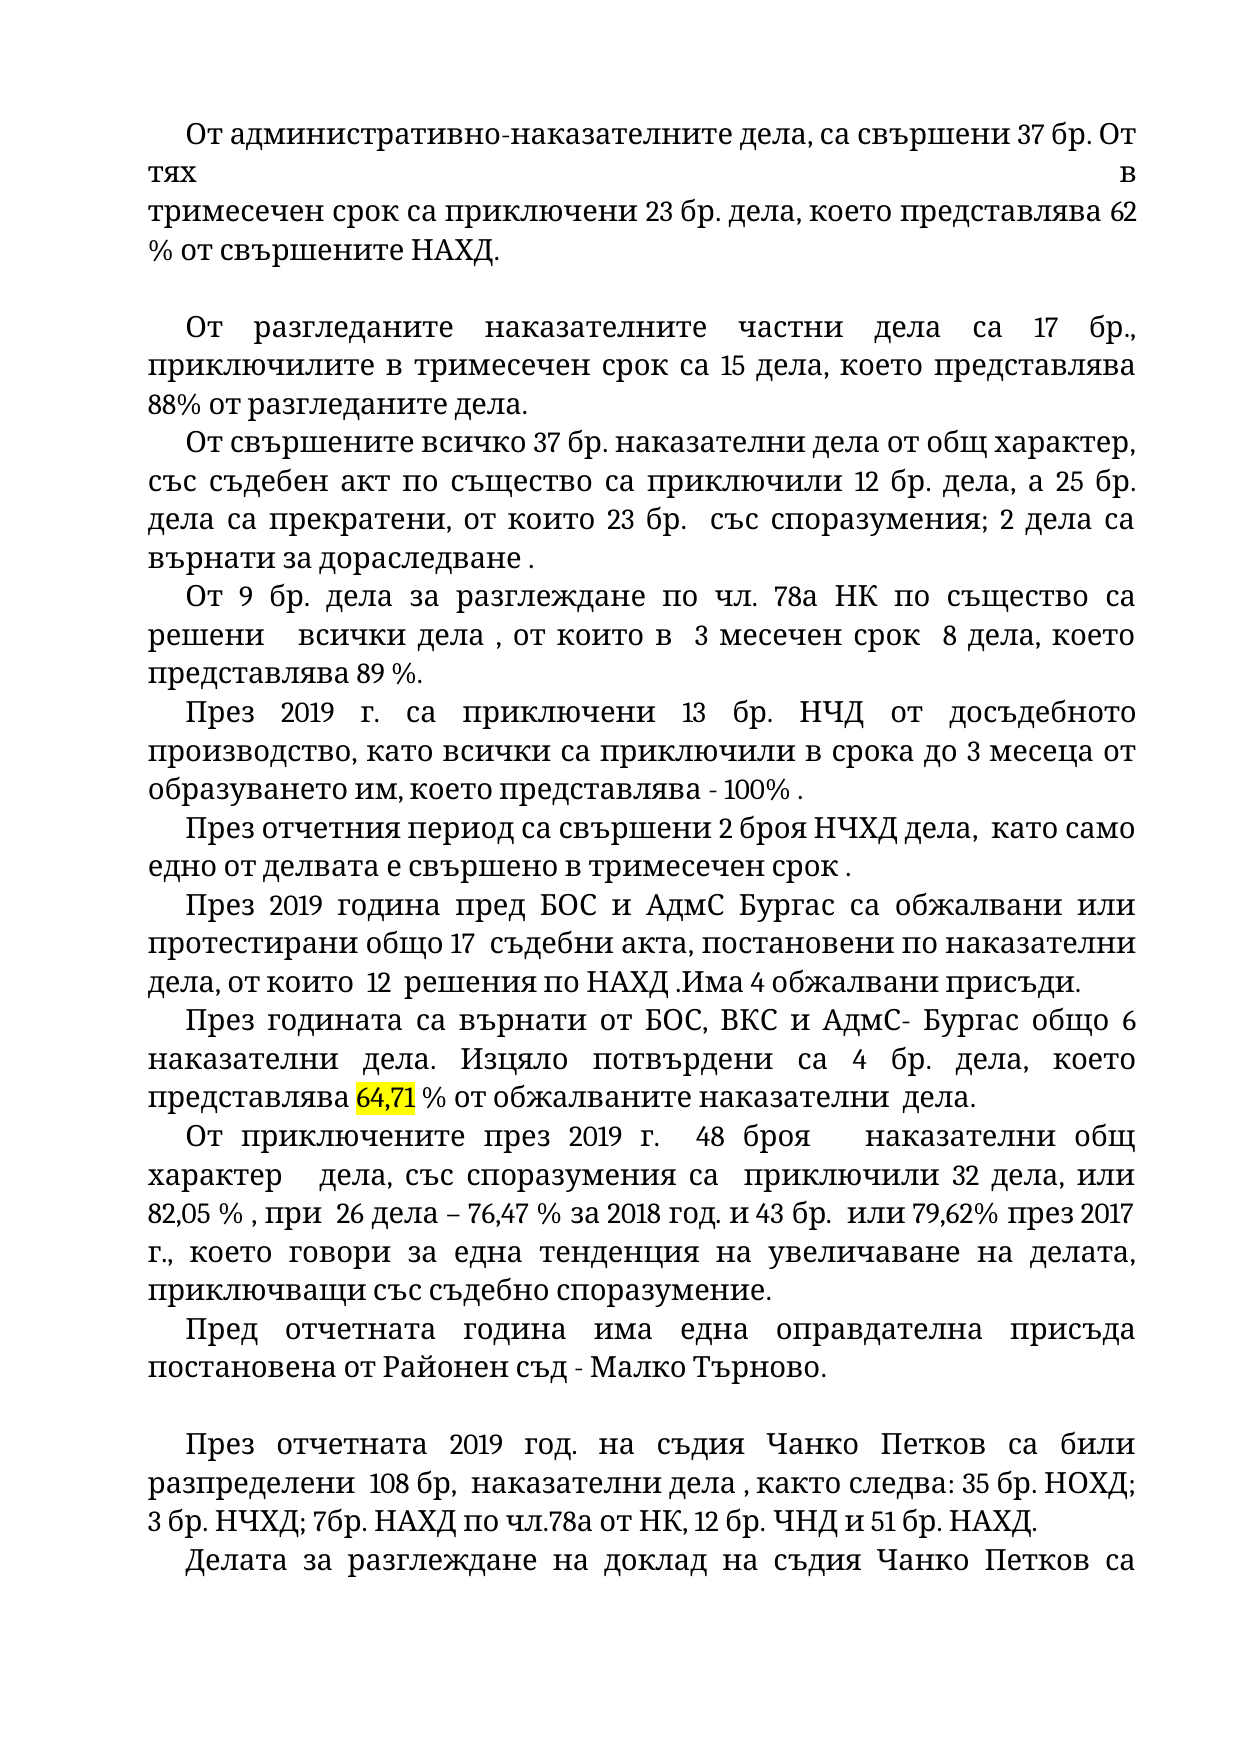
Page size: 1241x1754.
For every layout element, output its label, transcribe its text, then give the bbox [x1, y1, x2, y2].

text През 2019 г. са приключени 13 бр. НЧД от досъдебното производство, като всички са приключили в срока до 3 месеца от образуването им, което представлява - 100% . [148, 696, 1137, 807]
text От административно-наказателните дела, са свършени 37 бр. От тях в тримесечен срок са приключени 23 бр. дела, което представлява 62 % от свършените НАХД. [148, 118, 1137, 267]
text От разгледаните наказателните частни дела са 17 бр., приключилите в тримесечен срок са 15 дела, което представлява 88% от разгледаните дела. [148, 311, 1137, 421]
text От приключените през 2019 г. 48 броя наказателни общ характер дела, със споразумения са приключили 32 дела, или 82,05 % , при 26 дела – 76,47 % за 2018 год. и 43 бр. или 79,62% през 2017 г., което говори за една тенденция на увеличаване на делата, приключващи със съдебно споразумение. [148, 1120, 1137, 1308]
text Пред отчетната година има една оправдателна присъда постановена от Районен съд - Малко Търново. [148, 1313, 1137, 1385]
text От 9 бр. дела за разглеждане по чл. 78а НК по същество са решени всички дела , от които в 3 месечен срок 8 дела, което представлява 89 %. [148, 581, 1137, 691]
text През 2019 година пред БОС и АдмС Бургас са обжалвани или протестирани общо 17 съдебни акта, постановени по наказателни дела, от които 12 решения по НАХД .Има 4 обжалвани присъди. [148, 889, 1137, 999]
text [148, 1544, 1137, 1578]
text През отчетния период са свършени 2 броя НЧХД дела, като само едно от делвата е свършено в тримесечен срок . [148, 812, 1137, 884]
text През отчетната 2019 год. на съдия Чанко Петков са били разпределени 108 бр, наказателни дела , както следва: 35 бр. НОХД; 3 бр. НЧХД; 7бр. НАХД по чл.78а от НК, 12 бр. ЧНД и 51 бр. НАХД. [148, 1428, 1137, 1539]
text От свършените всичко 37 бр. наказателни дела от общ характер, със съдебен акт по същество са приключили 12 бр. дела, а 25 бр. дела са прекратени, от които 23 бр. със споразумения; 2 дела са върнати за дораследване . [148, 426, 1137, 576]
text През годината са върнати от БОС, ВКС и АдмС- Бургас общо 6 наказателни дела. Изцяло потвърдени са 4 бр. дела, което представлява 64,71 % от обжалваните наказателни дела. [148, 1004, 1137, 1115]
